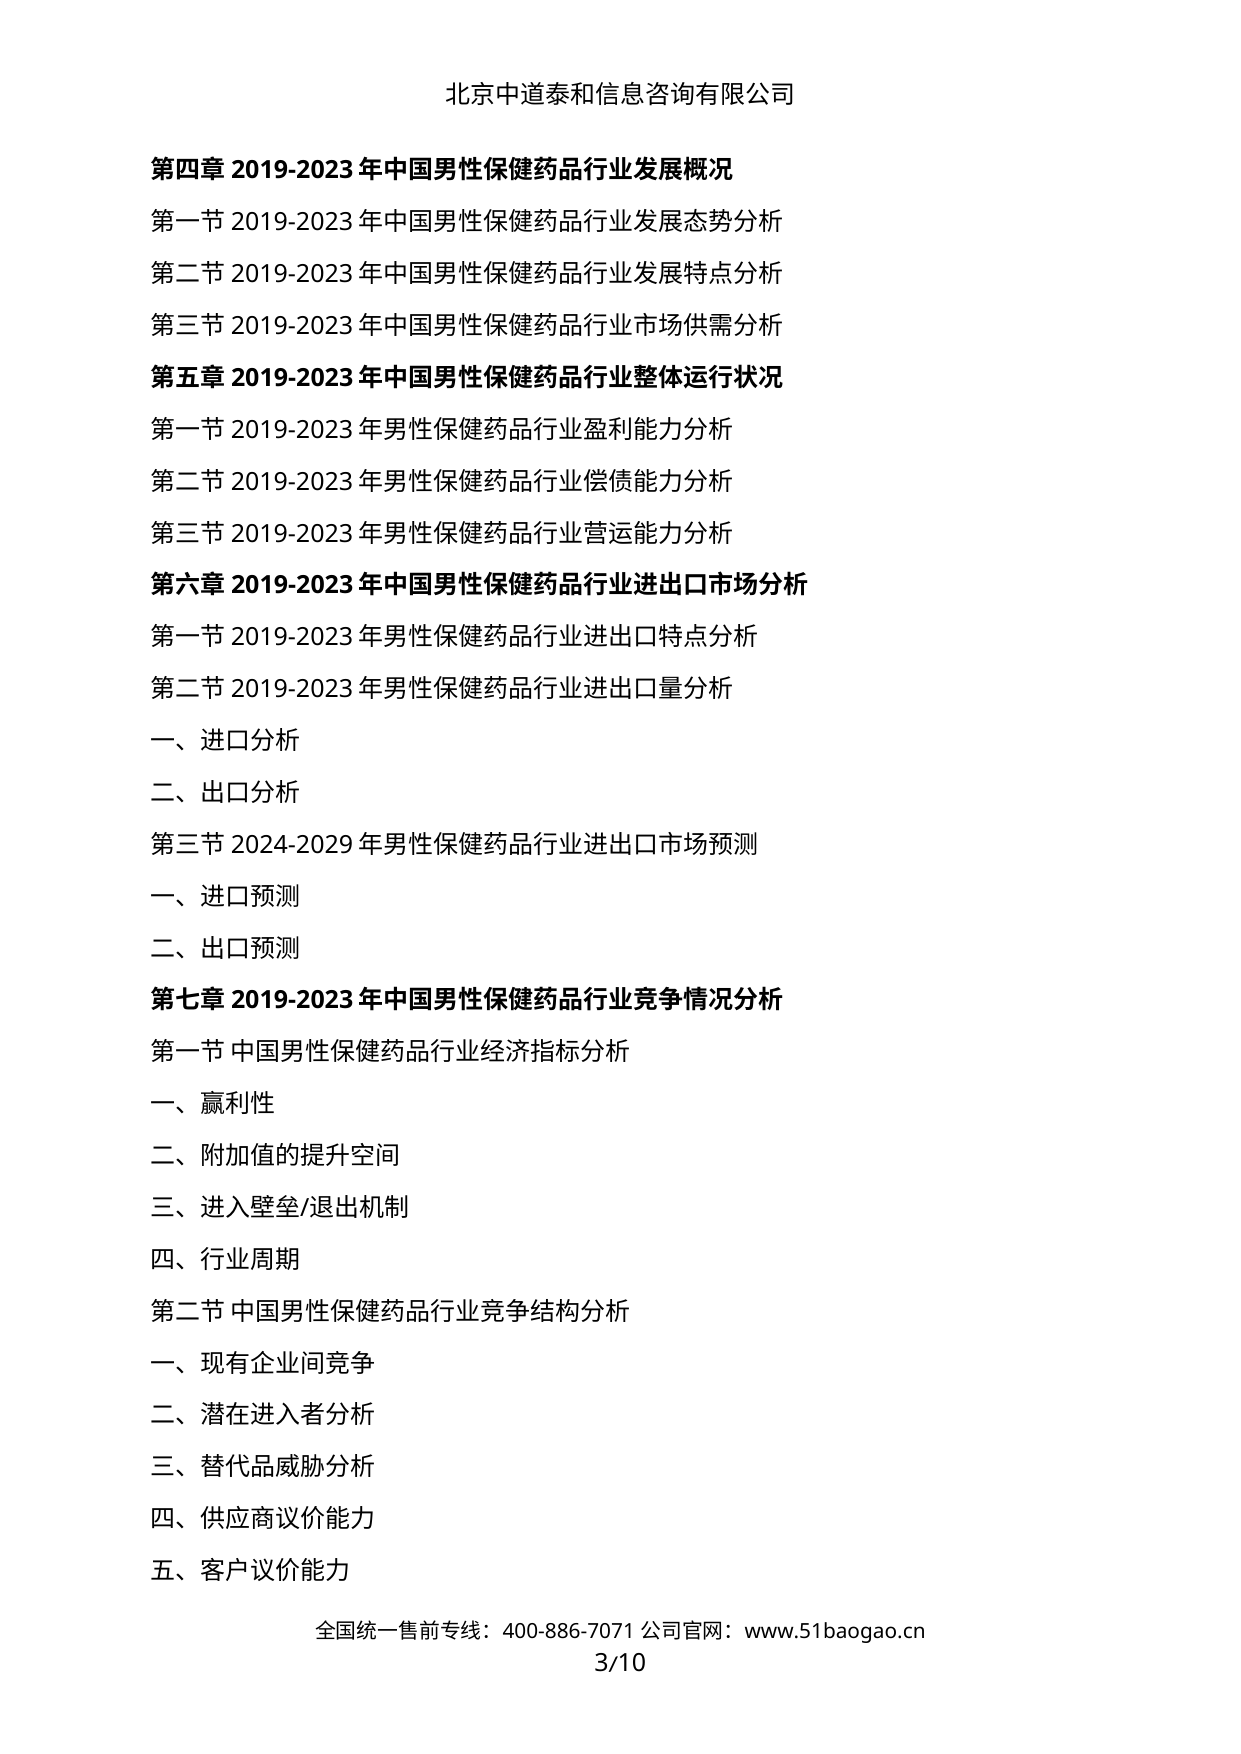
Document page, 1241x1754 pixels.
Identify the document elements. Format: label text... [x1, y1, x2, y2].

text 第七章 2019-2023年中国男性保健药品行业竞争情况分析 [150, 980, 1090, 1016]
text 一、进口预测 [150, 876, 1090, 912]
text 五、客户议价能力 [150, 1551, 1090, 1587]
text 第三节 2019-2023年中国男性保健药品行业市场供需分析 [150, 306, 1090, 342]
text 第一节 2019-2023年男性保健药品行业进出口特点分析 [150, 617, 1090, 653]
text 第五章 2019-2023年中国男性保健药品行业整体运行状况 [150, 357, 1090, 394]
text 三、替代品威胁分析 [150, 1447, 1090, 1483]
text 第二节 2019-2023年男性保健药品行业进出口量分析 [150, 669, 1090, 705]
text 第三节 2024-2029年男性保健药品行业进出口市场预测 [150, 824, 1090, 861]
text 二、附加值的提升空间 [150, 1136, 1090, 1172]
text 二、潜在进入者分析 [150, 1395, 1090, 1431]
text 第四章 2019-2023年中国男性保健药品行业发展概况 [150, 150, 1090, 186]
text 第一节 中国男性保健药品行业经济指标分析 [150, 1032, 1090, 1068]
text 一、赢利性 [150, 1084, 1090, 1120]
text 四、行业周期 [150, 1239, 1090, 1276]
text 第一节 2019-2023年中国男性保健药品行业发展态势分析 [150, 202, 1090, 238]
text 四、供应商议价能力 [150, 1499, 1090, 1535]
text 一、进口分析 [150, 721, 1090, 757]
text 第二节 中国男性保健药品行业竞争结构分析 [150, 1291, 1090, 1327]
text 二、出口预测 [150, 928, 1090, 964]
text 第二节 2019-2023年中国男性保健药品行业发展特点分析 [150, 254, 1090, 290]
text 第三节 2019-2023年男性保健药品行业营运能力分析 [150, 513, 1090, 549]
text 第六章 2019-2023年中国男性保健药品行业进出口市场分析 [150, 565, 1090, 601]
text 二、出口分析 [150, 772, 1090, 809]
text 第二节 2019-2023年男性保健药品行业偿债能力分析 [150, 461, 1090, 497]
text 三、进入壁垒/退出机制 [150, 1187, 1090, 1224]
text 第一节 2019-2023年男性保健药品行业盈利能力分析 [150, 409, 1090, 446]
text 一、现有企业间竞争 [150, 1343, 1090, 1379]
